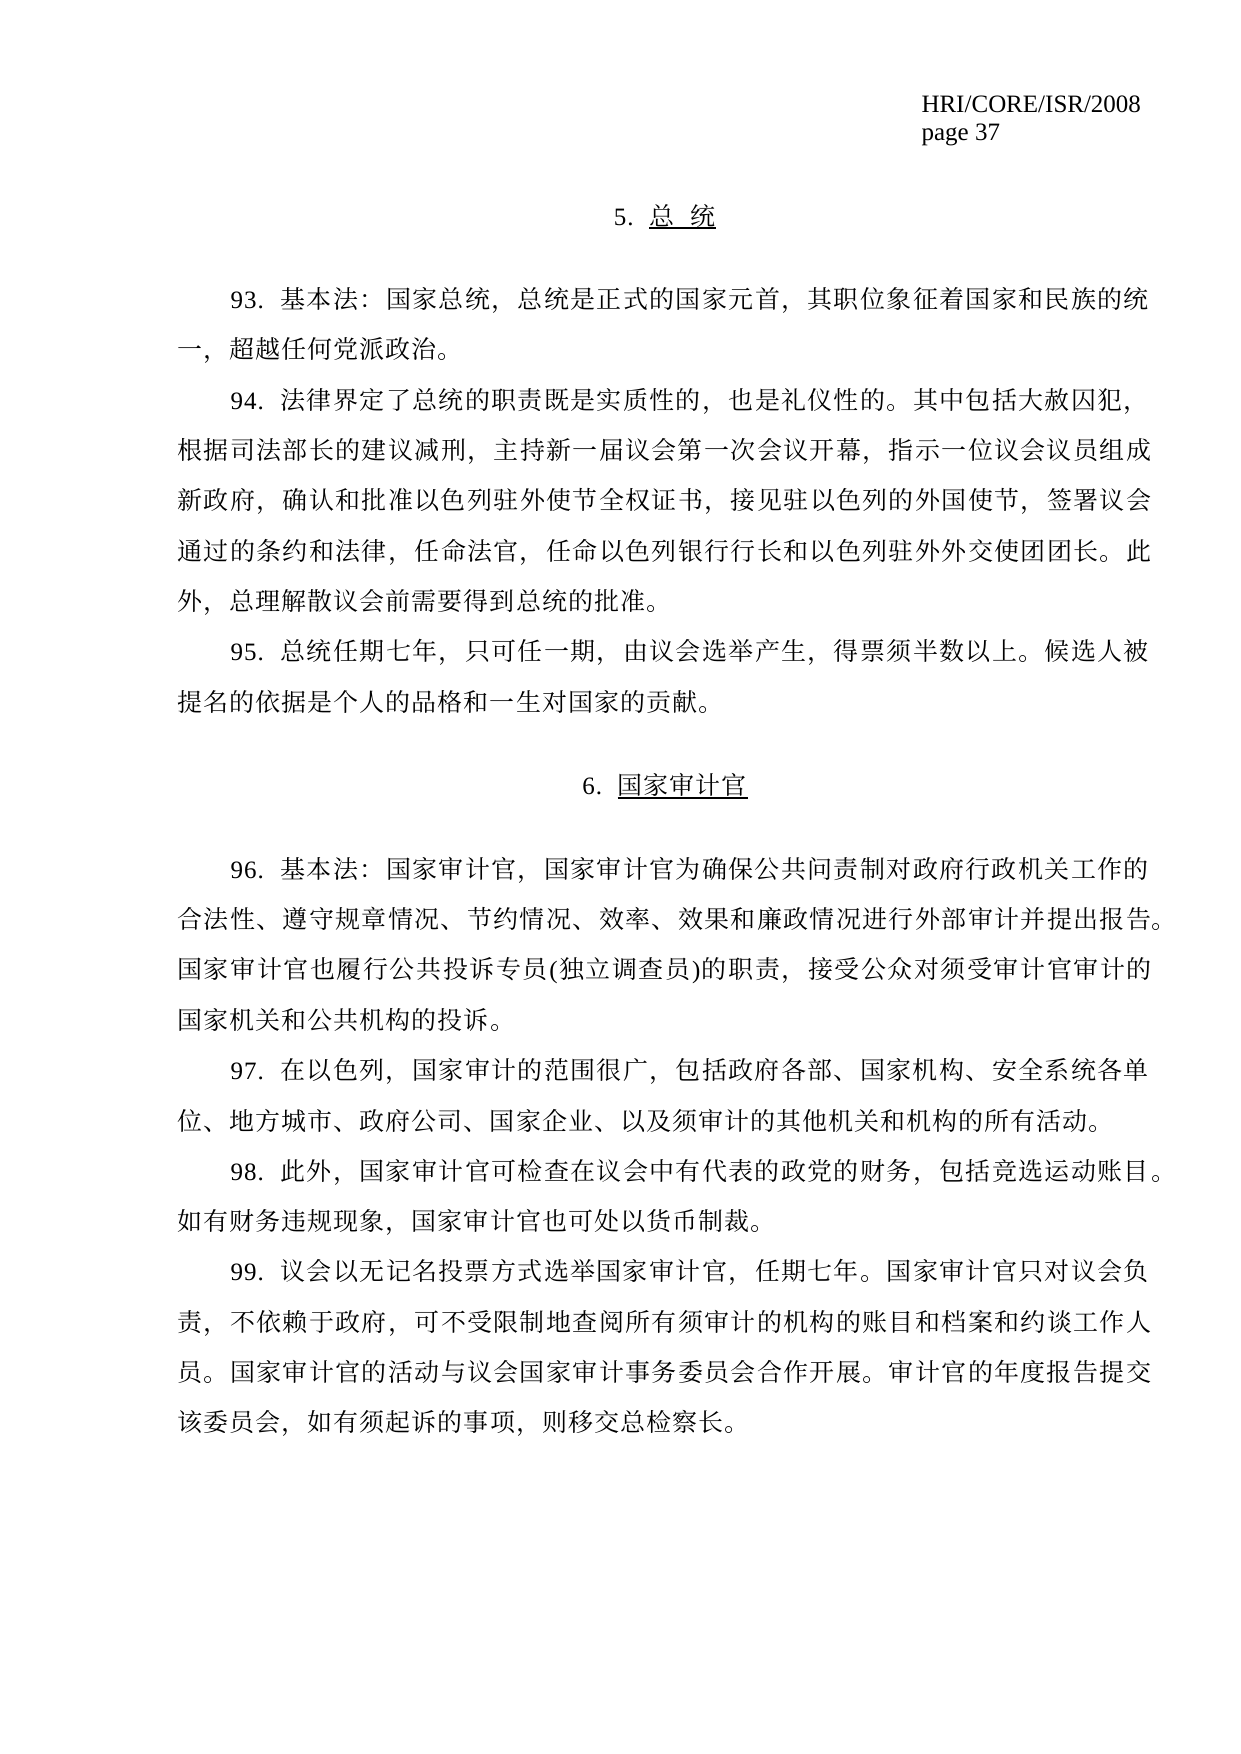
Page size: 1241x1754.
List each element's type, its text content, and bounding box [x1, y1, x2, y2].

subtitle 6. 国家审计官 [177, 766, 1152, 802]
text 99. 议会以无记名投票方式选举国家审计官，任期七年。国家审计官只对议会负责，不依赖于政府，可不受限制地查阅所有须审计的机构的账目和档案和约谈工作人员。国家审计官的活动与议会国家审计事务委员会合作开展。审计官的年度报告提交该委员会，如有须起诉的事项，则移交总检察长。 [177, 1252, 1152, 1439]
text 95. 总统任期七年，只可任一期，由议会选举产生，得票须半数以上。候选人被提名的依据是个人的品格和一生对国家的贡献。 [177, 632, 1152, 718]
text 93. 基本法：国家总统，总统是正式的国家元首，其职位象征着国家和民族的统一，超越任何党派政治。 [177, 280, 1152, 366]
text 94. 法律界定了总统的职责既是实质性的，也是礼仪性的。其中包括大赦囚犯，根据司法部长的建议减刑，主持新一届议会第一次会议开幕，指示一位议会议员组成新政府，确认和批准以色列驻外使节全权证书，接见驻以色列的外国使节，签署议会通过的条约和法律，任命法官，任命以色列银行行长和以色列驻外外交使团团长。此外，总理解散议会前需要得到总统的批准。 [177, 380, 1152, 618]
text 97. 在以色列，国家审计的范围很广，包括政府各部、国家机构、安全系统各单位、地方城市、政府公司、国家企业、以及须审计的其他机关和机构的所有活动。 [177, 1051, 1152, 1137]
text 96. 基本法：国家审计官，国家审计官为确保公共问责制对政府行政机关工作的合法性、遵守规章情况、节约情况、效率、效果和廉政情况进行外部审计并提出报告。国家审计官也履行公共投诉专员(独立调查员)的职责，接受公众对须受审计官审计的国家机关和公共机构的投诉。 [177, 849, 1152, 1036]
text 98. 此外，国家审计官可检查在议会中有代表的政党的财务，包括竞选运动账目。如有财务违规现象，国家审计官也可处以货币制裁。 [177, 1151, 1152, 1238]
subtitle 5. 总 统 [177, 196, 1152, 232]
